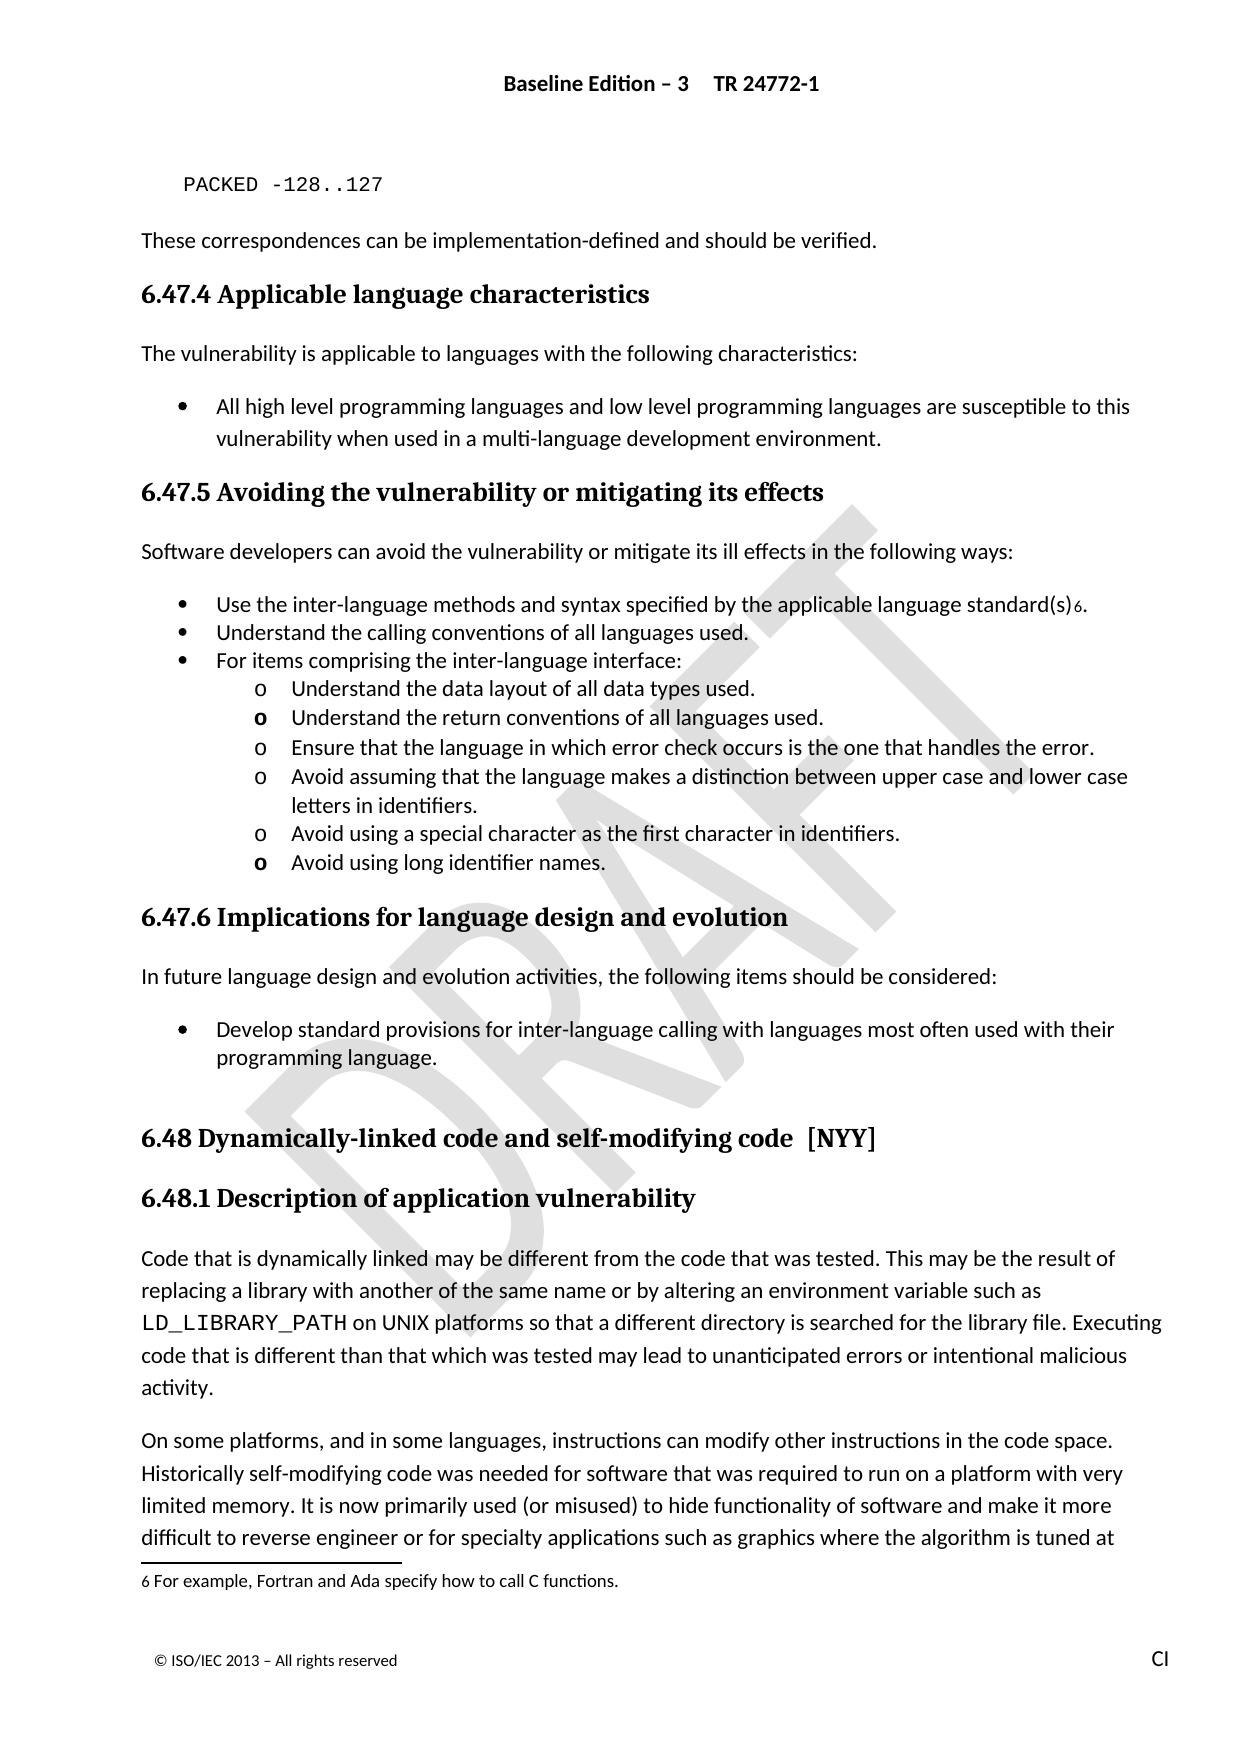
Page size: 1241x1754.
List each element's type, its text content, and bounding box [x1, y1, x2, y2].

subtitle 6.47.4 Applicable language characteristics [141, 279, 1182, 310]
text The vulnerability is applicable to languages with the following characteristics: [141, 339, 1182, 367]
list Avoid using a special character as the first character in identifiers. [253, 819, 1182, 848]
list Ensure that the language in which error check occurs is the one that handles the error. [253, 733, 1182, 762]
list Understand the calling conventions of all languages used. [178, 618, 1182, 646]
list Understand the data layout of all data types used. [253, 674, 1182, 703]
list Understand the return conventions of all languages used. [253, 703, 1182, 733]
text PACKED -128..127 [183, 173, 1182, 197]
subtitle 6.47.6 Implications for language design and evolution [141, 902, 1182, 933]
subtitle 6.48.1 Description of application vulnerability [141, 1183, 1182, 1215]
text Code that is dynamically linked may be different from the code that was tested. This may be the result of replacing a library with another of the same name or by altering an environment variable such as LD_LIBRARY_PATH on UNIX platforms so that a different directory is searched for the library file. Executing code that is different than that which was tested may lead to unanticipated errors or intentional malicious activity. [141, 1244, 1182, 1402]
subtitle 6.48 Dynamically-linked code and self-modifying code [NYY] [141, 1123, 1182, 1154]
text These correspondences can be implementation-defined and should be verified. [141, 226, 1182, 254]
subtitle 6.47.5 Avoiding the vulnerability or mitigating its effects [141, 477, 1182, 508]
list Avoid using long identifier names. [253, 848, 1182, 877]
list Develop standard provisions for inter-language calling with languages most often used with their programming language. [178, 1015, 1182, 1071]
text In future language design and evolution activities, the following items should be considered: [141, 962, 1182, 990]
text Software developers can avoid the vulnerability or mitigate its ill effects in the following ways: [141, 537, 1182, 565]
list Avoid assuming that the language makes a distinction between upper case and lower case letters in identifiers. [253, 762, 1182, 819]
list All high level programming languages and low level programming languages are susceptible to this vulnerability when used in a multi-language development environment. [178, 392, 1182, 452]
list For items comprising the inter-language interface: [178, 646, 1182, 674]
list Use the inter-language methods and syntax specified by the applicable language standard(s). [178, 590, 1182, 618]
